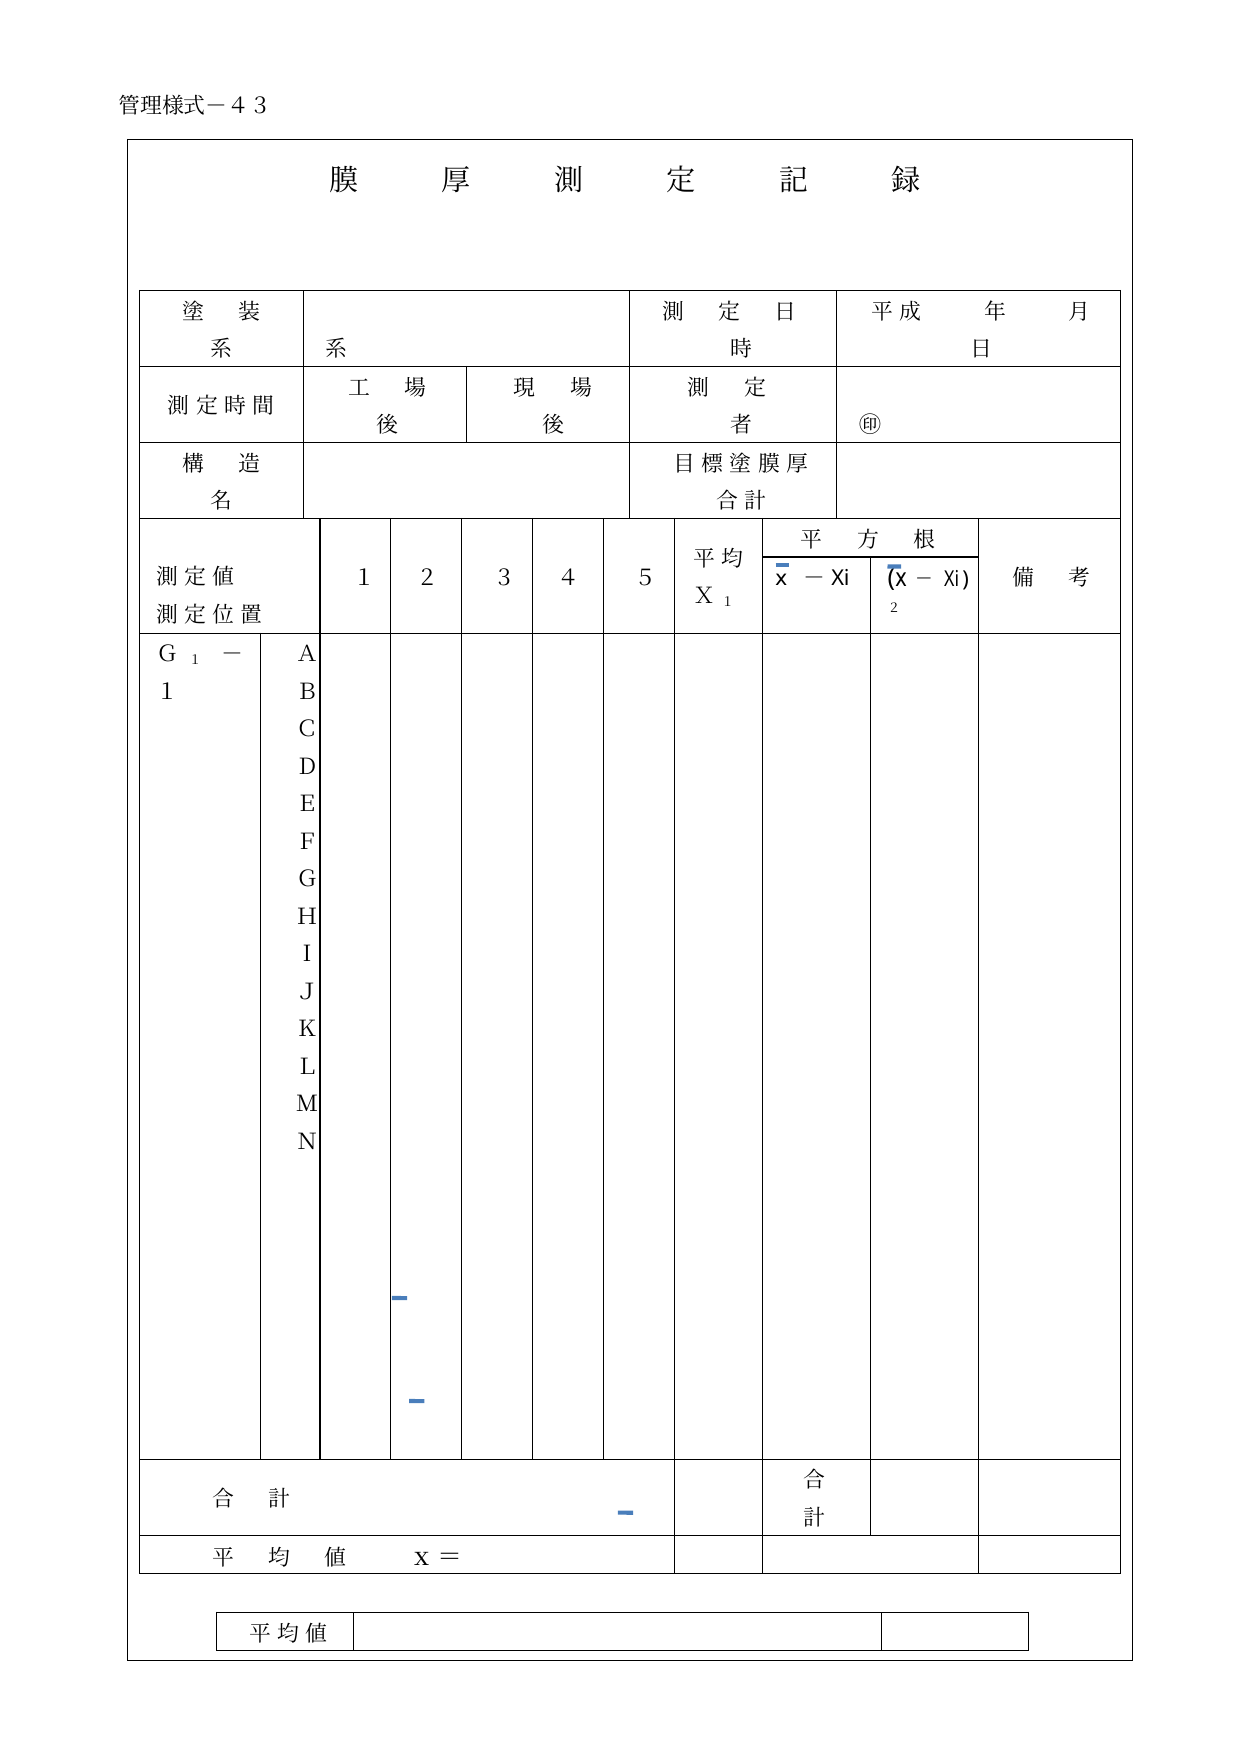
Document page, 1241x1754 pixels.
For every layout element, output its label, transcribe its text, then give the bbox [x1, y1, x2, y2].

table_header 膜 厚 測 定 記 録 [128, 140, 1132, 1660]
